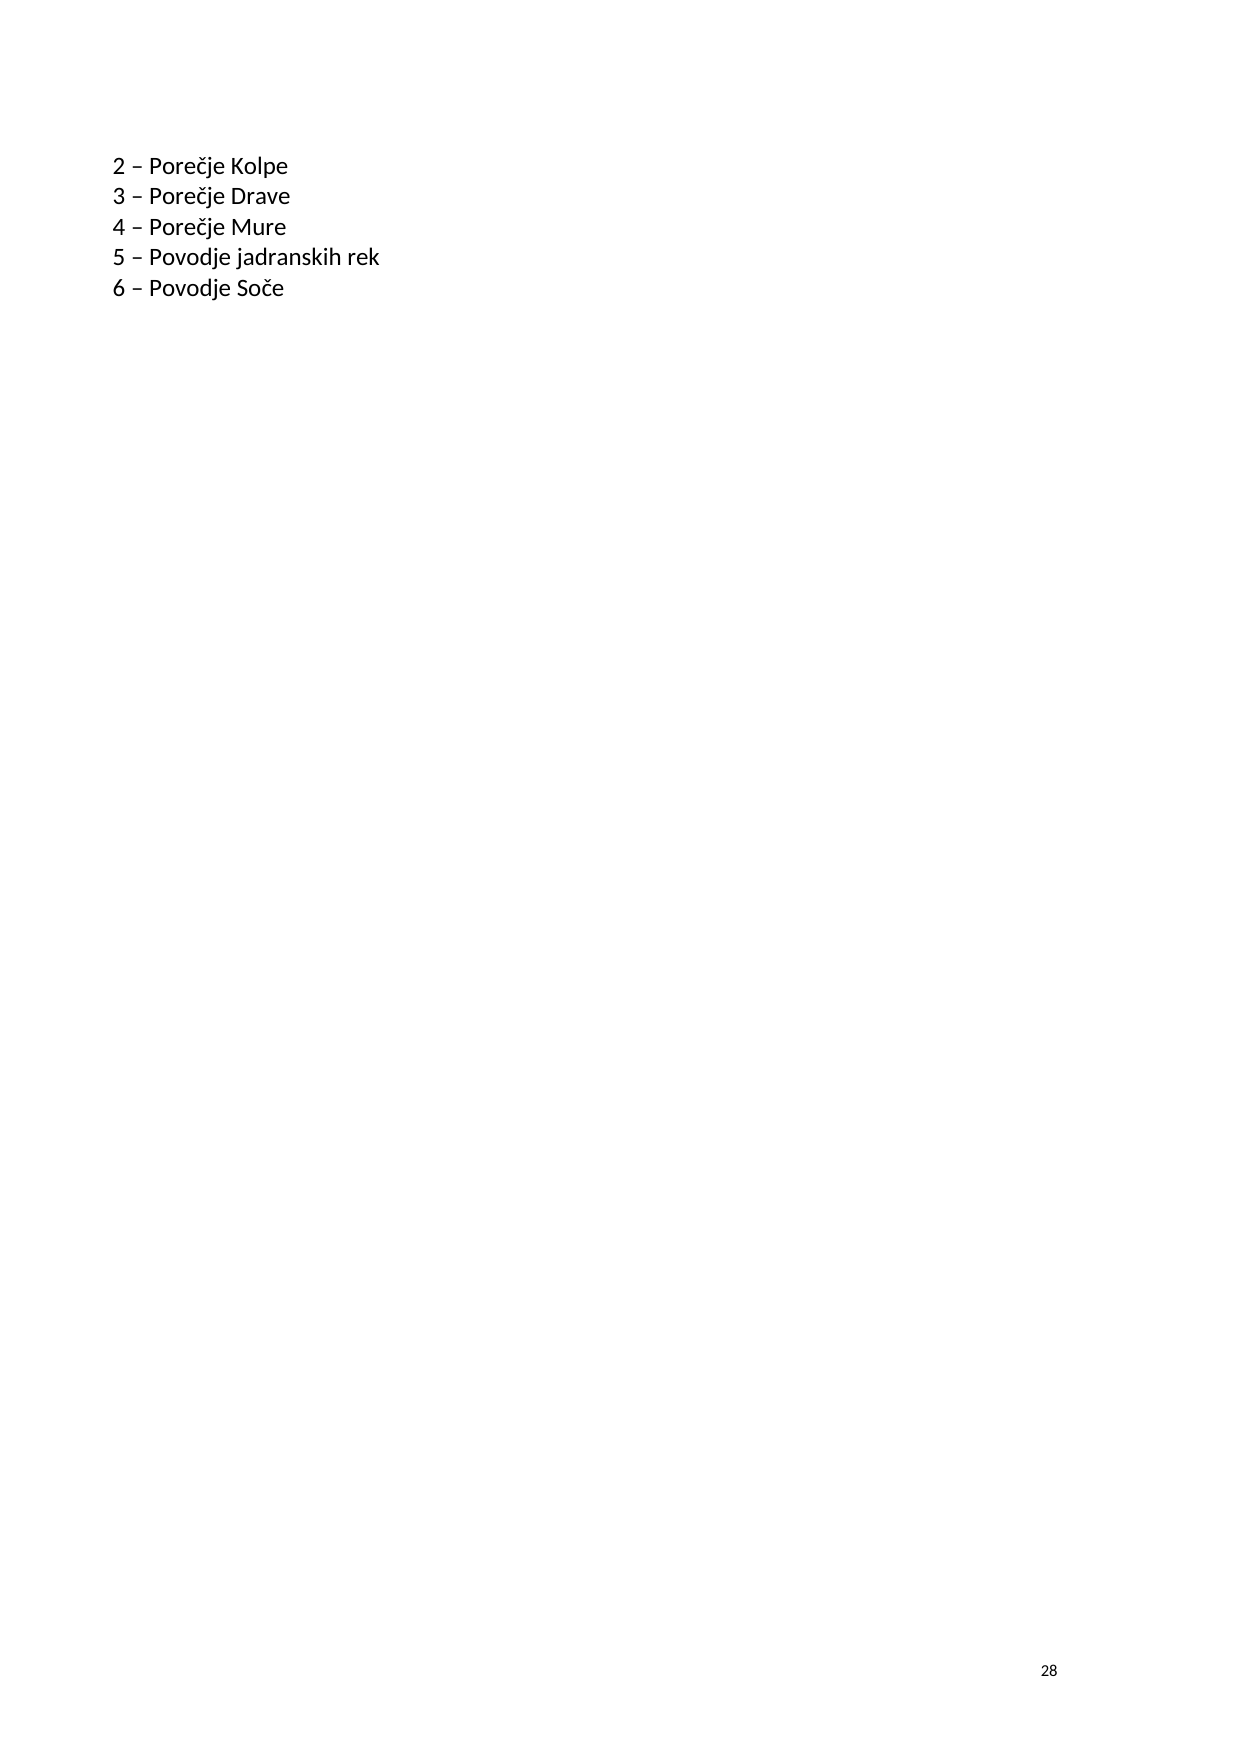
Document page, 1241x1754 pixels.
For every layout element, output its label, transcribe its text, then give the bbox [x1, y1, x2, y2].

text 5 – Povodje jadranskih rek [112, 242, 1128, 272]
text 4 – Porečje Mure [112, 211, 1128, 242]
text 2 – Porečje Kolpe [112, 150, 1128, 181]
text 6 – Povodje Soče [112, 272, 1128, 303]
text 3 – Porečje Drave [112, 181, 1128, 211]
